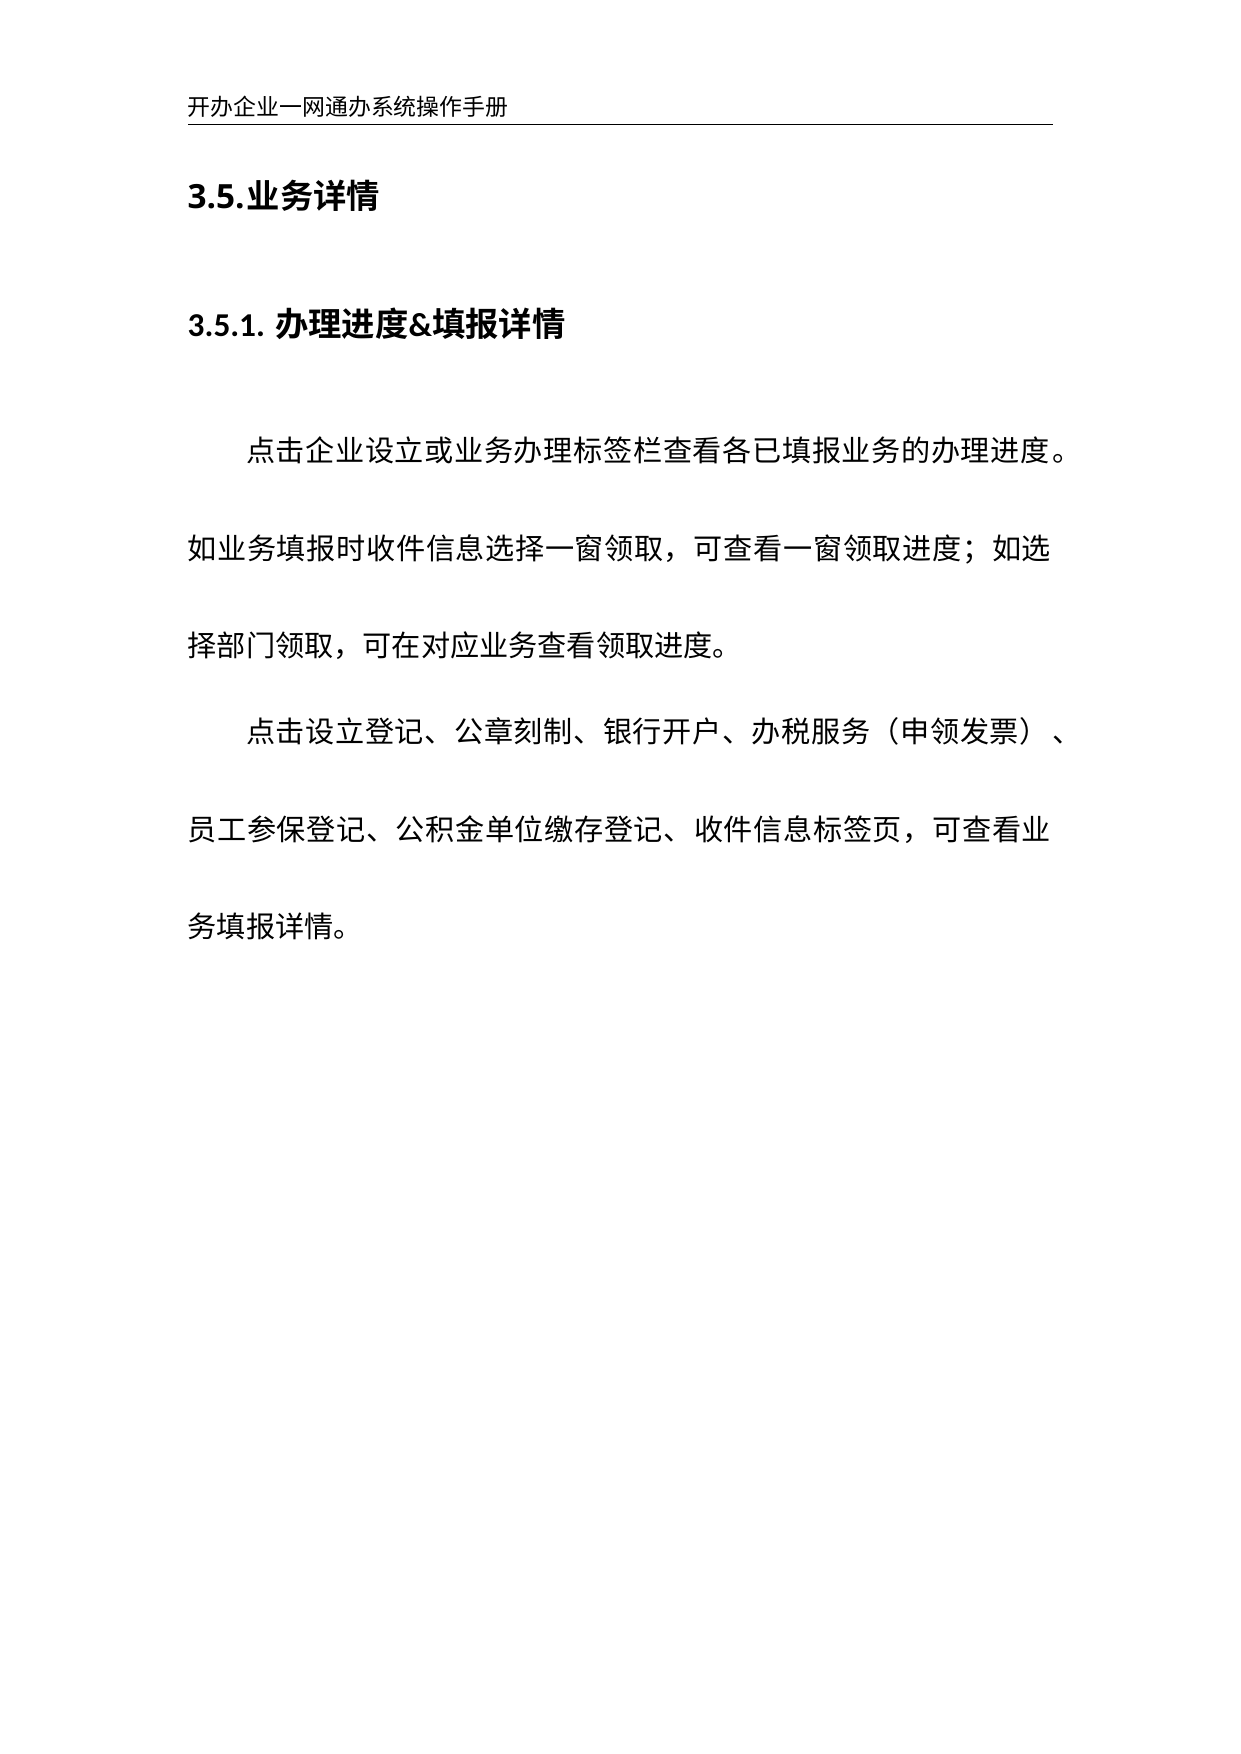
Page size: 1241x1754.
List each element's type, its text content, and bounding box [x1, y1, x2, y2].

subtitle 业务详情 [187, 162, 1053, 227]
text 点击企业设立或业务办理标签栏查看各已填报业务的办理进度。如业务填报时收件信息选择一窗领取，可查看一窗领取进度；如选择部门领取，可在对应业务查看领取进度。 [187, 417, 1053, 677]
subtitle 办理进度&填报详情 [187, 289, 1053, 354]
text 点击设立登记、公章刻制、银行开户、办税服务（申领发票）、员工参保登记、公积金单位缴存登记、收件信息标签页，可查看业务填报详情。 [187, 698, 1053, 958]
